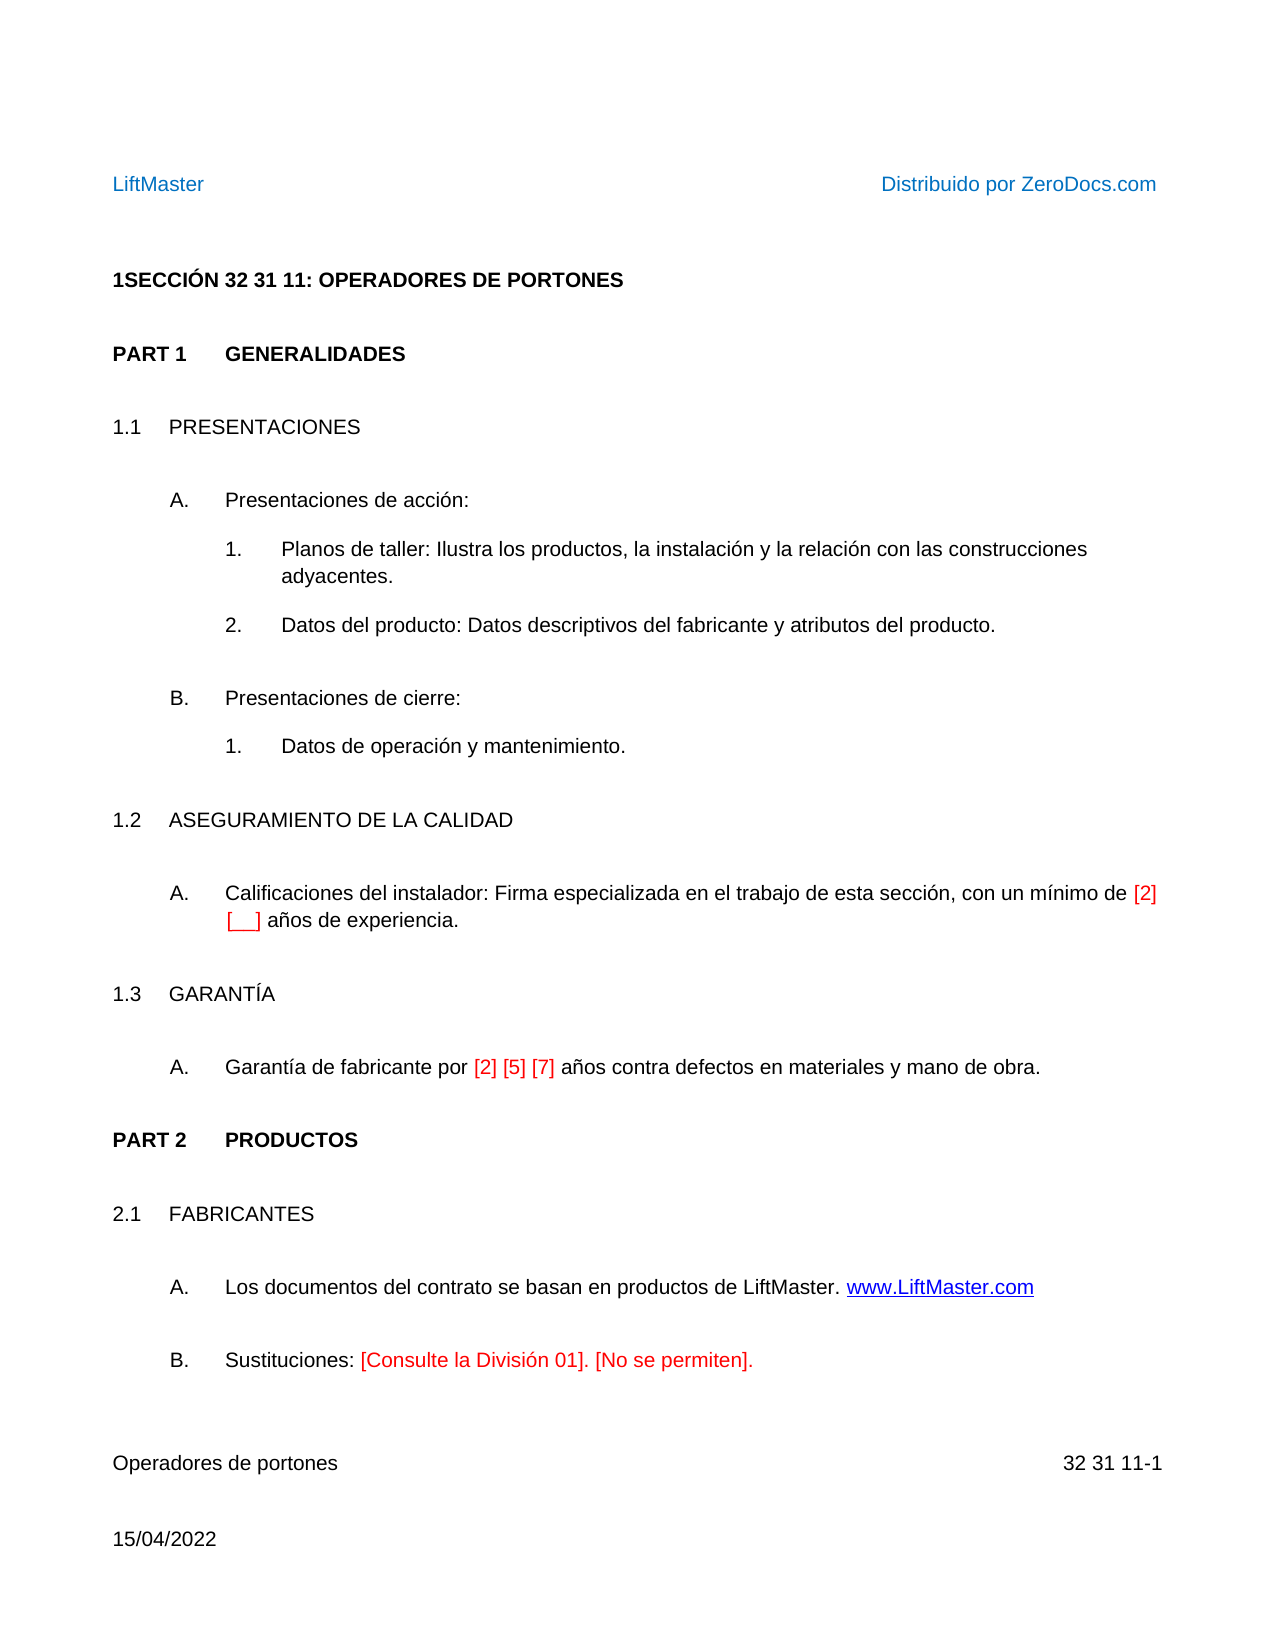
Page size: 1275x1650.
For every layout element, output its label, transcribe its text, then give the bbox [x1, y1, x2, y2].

text GARANTÍA [112, 982, 1162, 1006]
text Sustituciones: [Consulte la División 01]. [No se permiten]. [169, 1348, 1162, 1372]
text GENERALIDADES [112, 342, 1162, 366]
text FABRICANTES [112, 1202, 1162, 1226]
text Planos de taller: Ilustra los productos, la instalación y la relación con las construcciones adyacentes. [225, 537, 1162, 588]
text Presentaciones de cierre: [169, 686, 1162, 710]
text Garantía de fabricante por [2] [5] [7] años contra defectos en materiales y mano de obra. [169, 1055, 1162, 1079]
text LiftMaster Distribuido por ZeroDocs.com [112, 172, 1162, 196]
text Los documentos del contrato se basan en productos de LiftMaster. www.LiftMaster.com [169, 1275, 1162, 1299]
text PRODUCTOS [112, 1128, 1162, 1152]
text Presentaciones de acción: [169, 488, 1162, 512]
text Datos de operación y mantenimiento. [225, 734, 1162, 758]
text Calificaciones del instalador: Firma especializada en el trabajo de esta sección, con un mínimo de [2] [__] años de experiencia. [169, 881, 1162, 932]
text Datos del producto: Datos descriptivos del fabricante y atributos del producto. [225, 612, 1162, 636]
text SECCIÓN 32 31 11: OPERADORES DE PORTONES [112, 268, 1162, 292]
text ASEGURAMIENTO DE LA CALIDAD [112, 807, 1162, 831]
text PRESENTACIONES [112, 415, 1162, 439]
